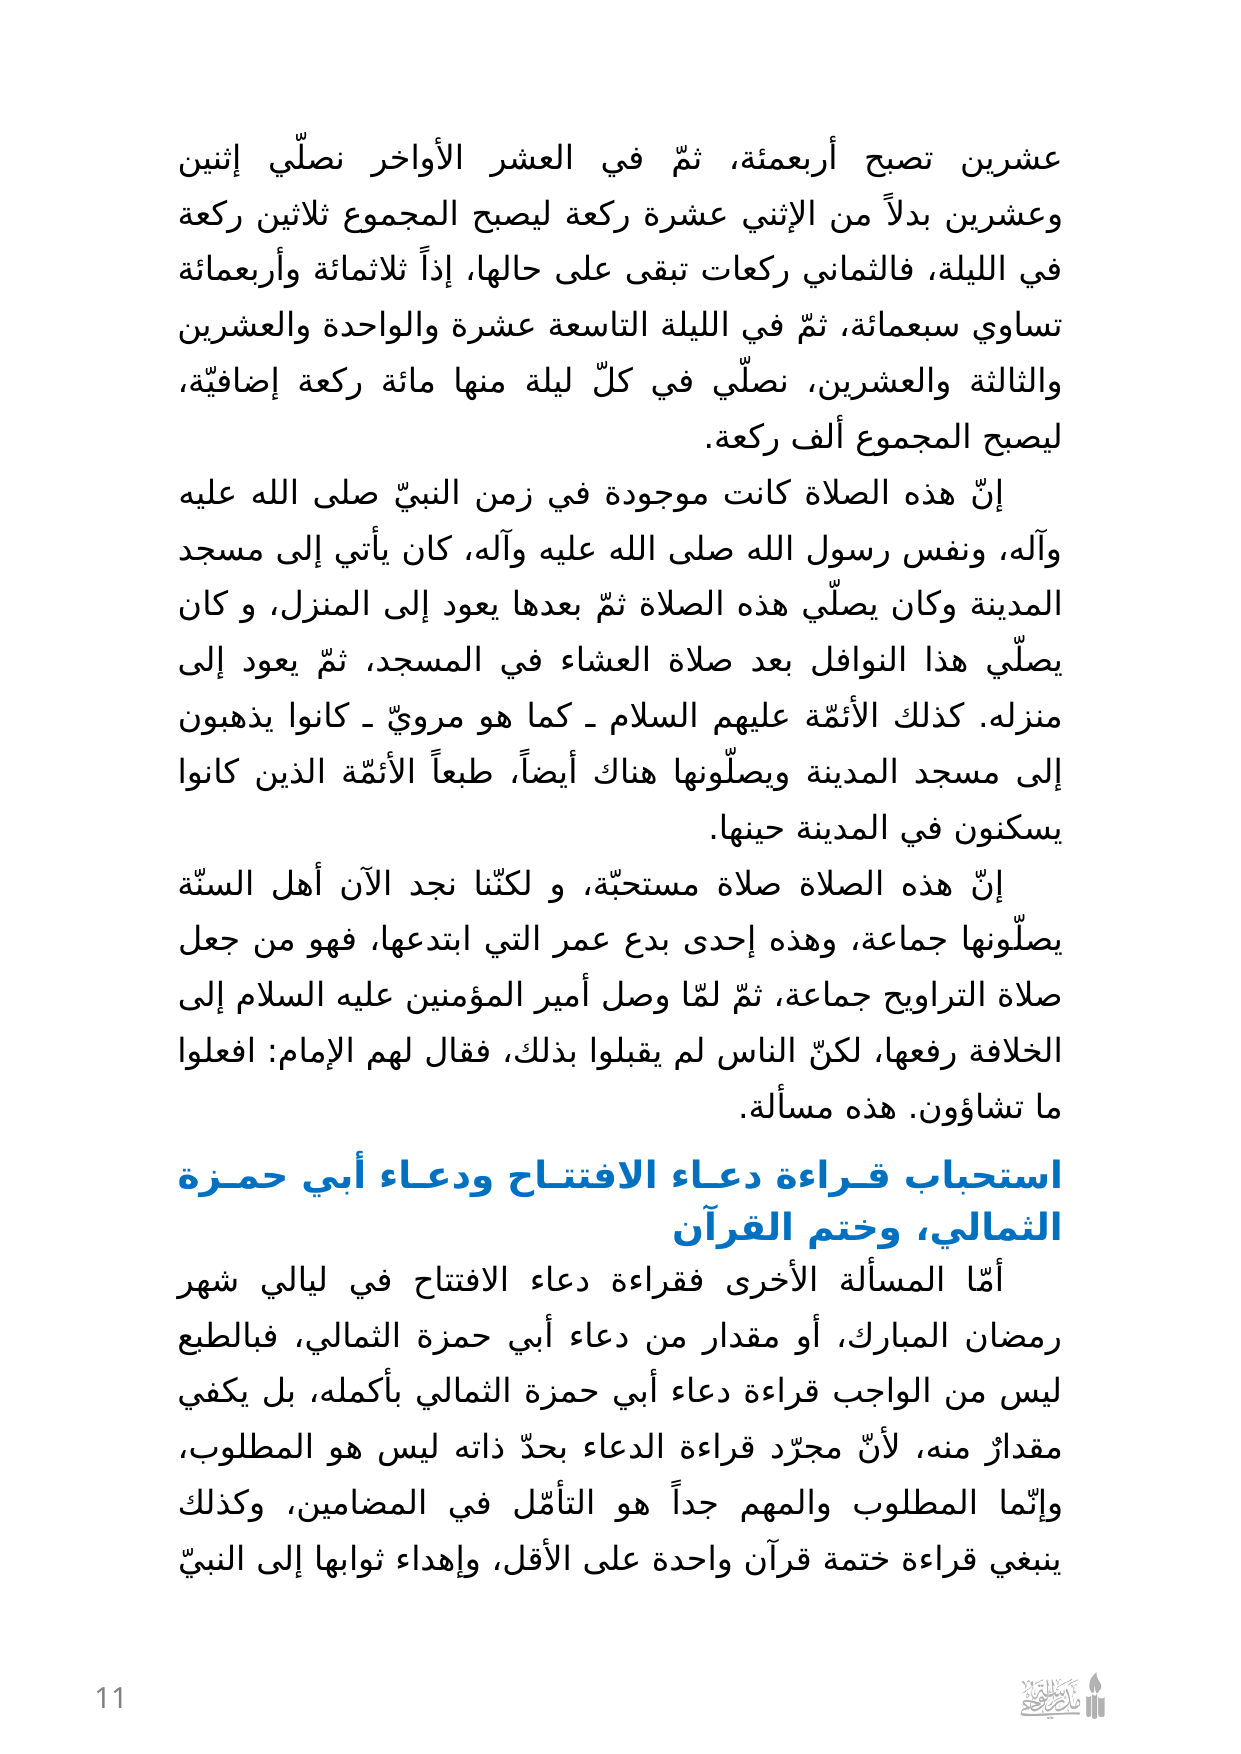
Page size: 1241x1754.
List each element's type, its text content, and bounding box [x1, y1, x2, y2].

picture [1020, 1672, 1105, 1719]
title استحباب قراءة دعاء الافتتاح ودعاء أبي حمزة الثمالي، وختم القرآن [177, 1153, 1063, 1249]
text إنّ هذه الصلاة كانت موجودة في زمن النبيّ صلى الله عليه وآله، ونفس رسول الله صلى الله عليه وآله، كان يأتي إلى مسجد المدينة وكان يصلّي هذه الصلاة ثمّ بعدها يعود إلى المنزل، و كان يصلّي هذا النوافل بعد صلاة العشاء في المسجد، ثمّ يعود إلى منزله. كذلك الأئمّة عليهم السلام ـ كما هو مرويّ ـ كانوا يذهبون إلى مسجد المدينة ويصلّونها هناك أيضاً، طبعاً الأئمّة الذين كانوا يسكنون في المدينة حينها. [177, 471, 1063, 862]
text إنّ هذه الصلاة صلاة مستحبّة، و لكنّنا نجد الآن أهل السنّة يصلّونها جماعة، وهذه إحدى بدع عمر التي ابتدعها، فهو من جعل صلاة التراويح جماعة، ثمّ لمّا وصل أمير المؤمنين عليه السلام إلى الخلافة رفعها، لكنّ الناس لم يقبلوا بذلك، فقال لهم الإمام: افعلوا ما تشاؤون. هذه مسألة. [177, 862, 1063, 1141]
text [177, 136, 1063, 471]
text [177, 1258, 1063, 1593]
